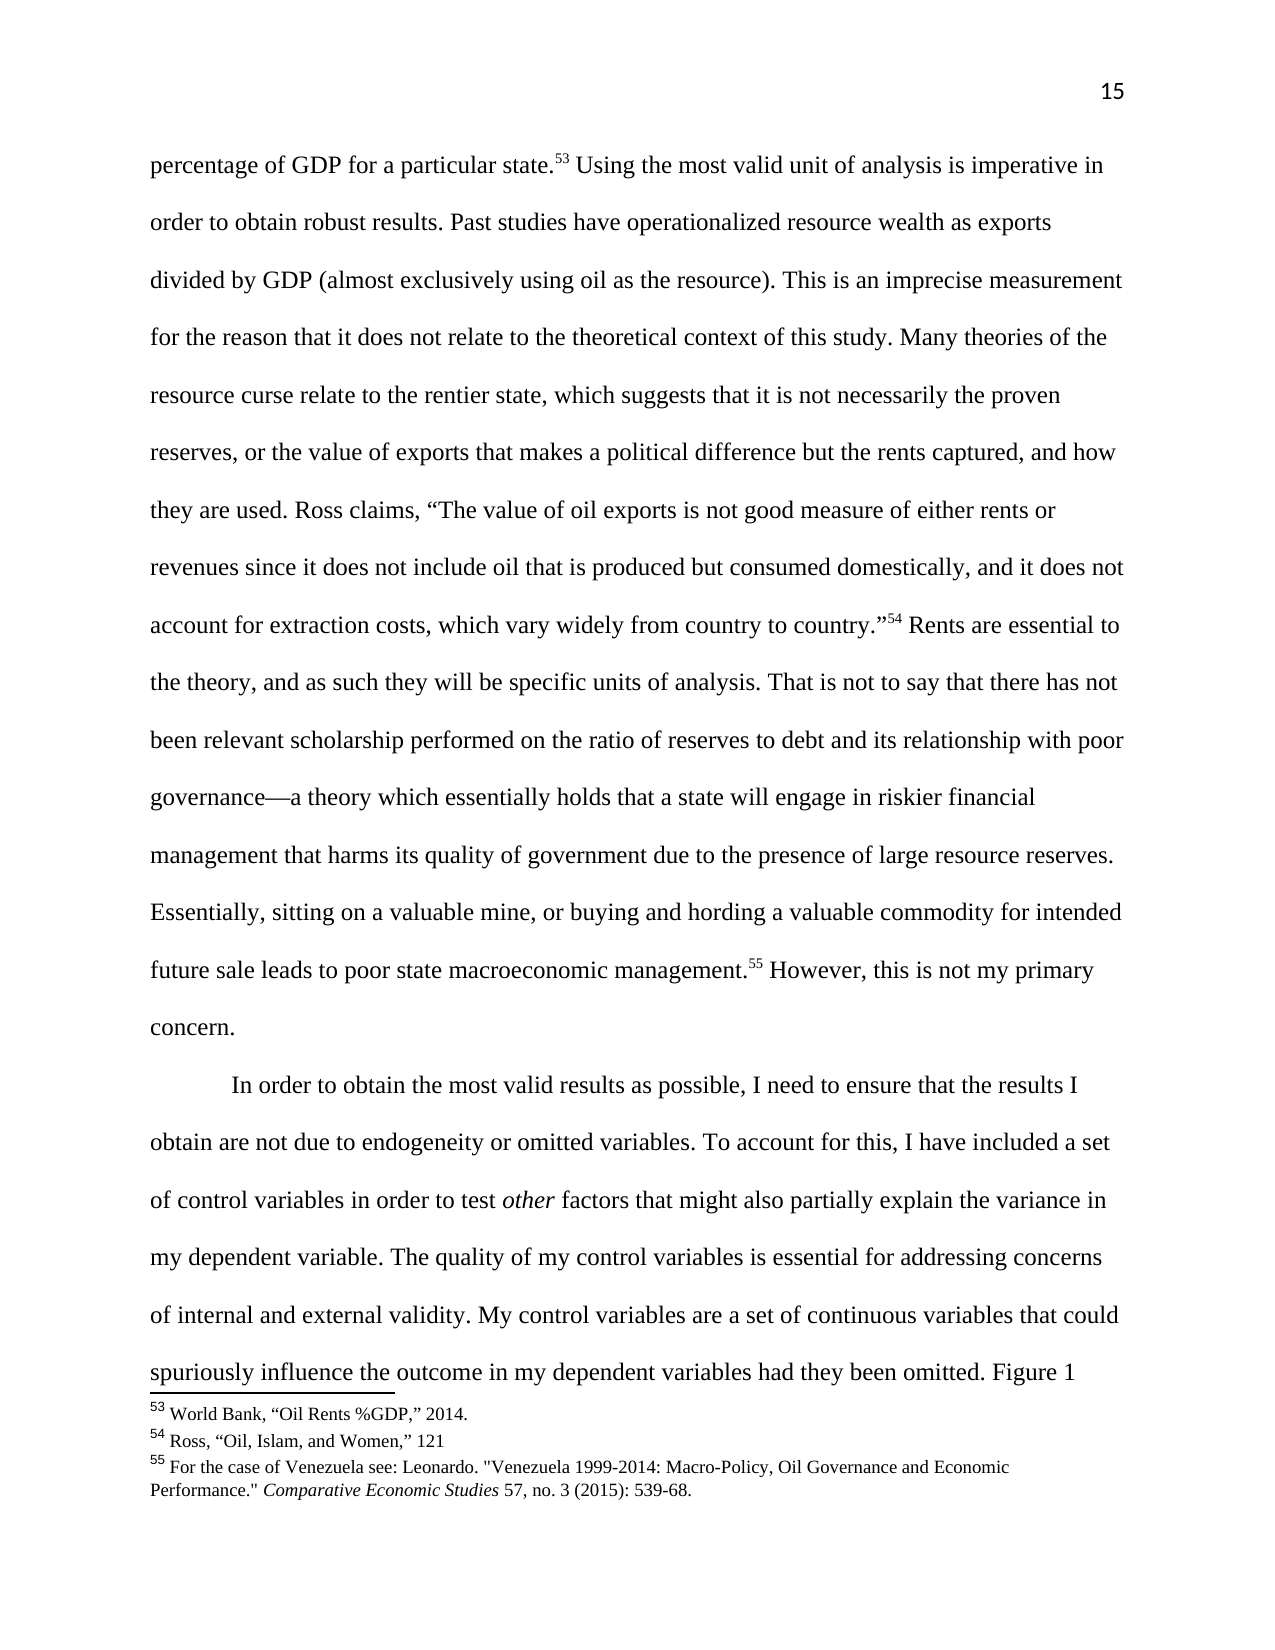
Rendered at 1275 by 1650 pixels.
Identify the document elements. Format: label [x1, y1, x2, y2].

text [150, 1070, 1125, 1386]
text [150, 150, 1125, 1041]
